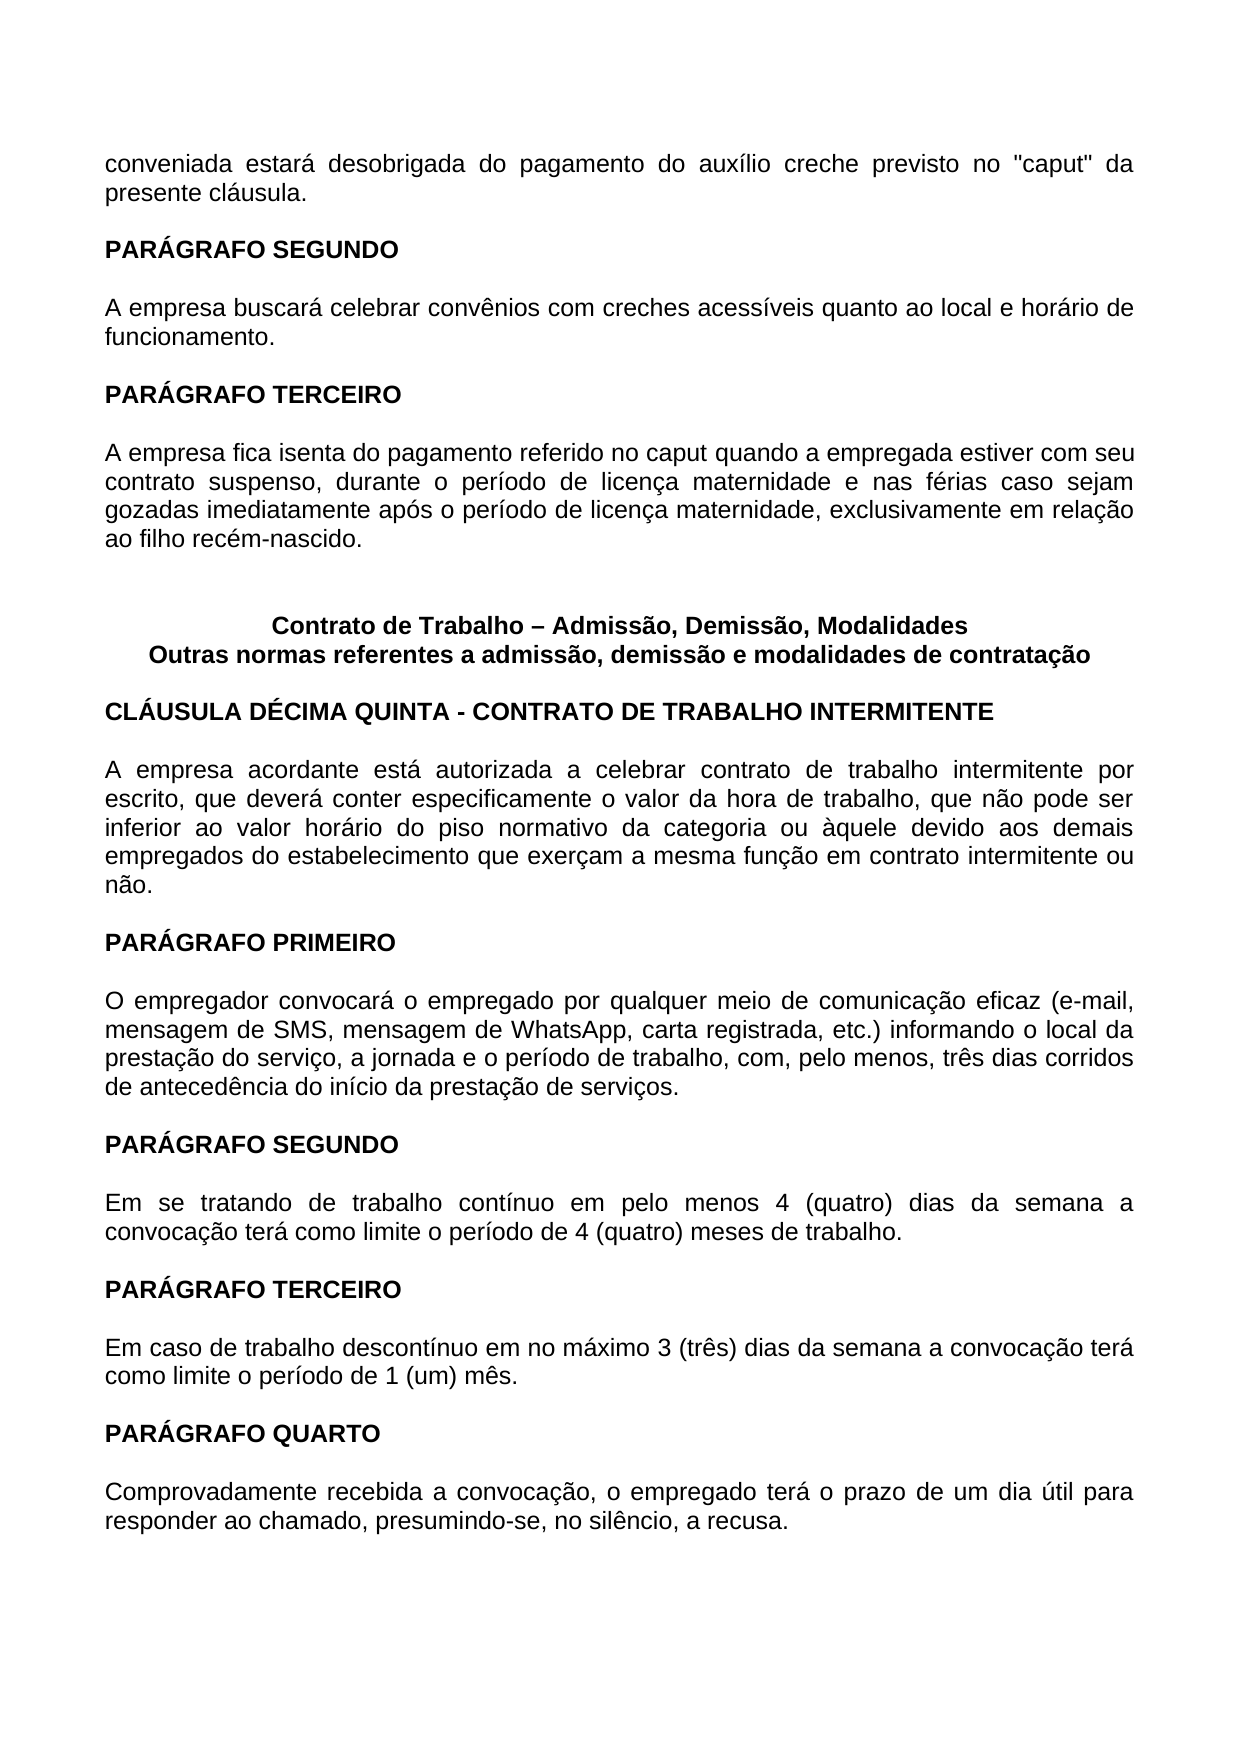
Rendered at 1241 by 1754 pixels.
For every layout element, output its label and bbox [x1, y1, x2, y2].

table_header [103, 118, 1137, 1565]
